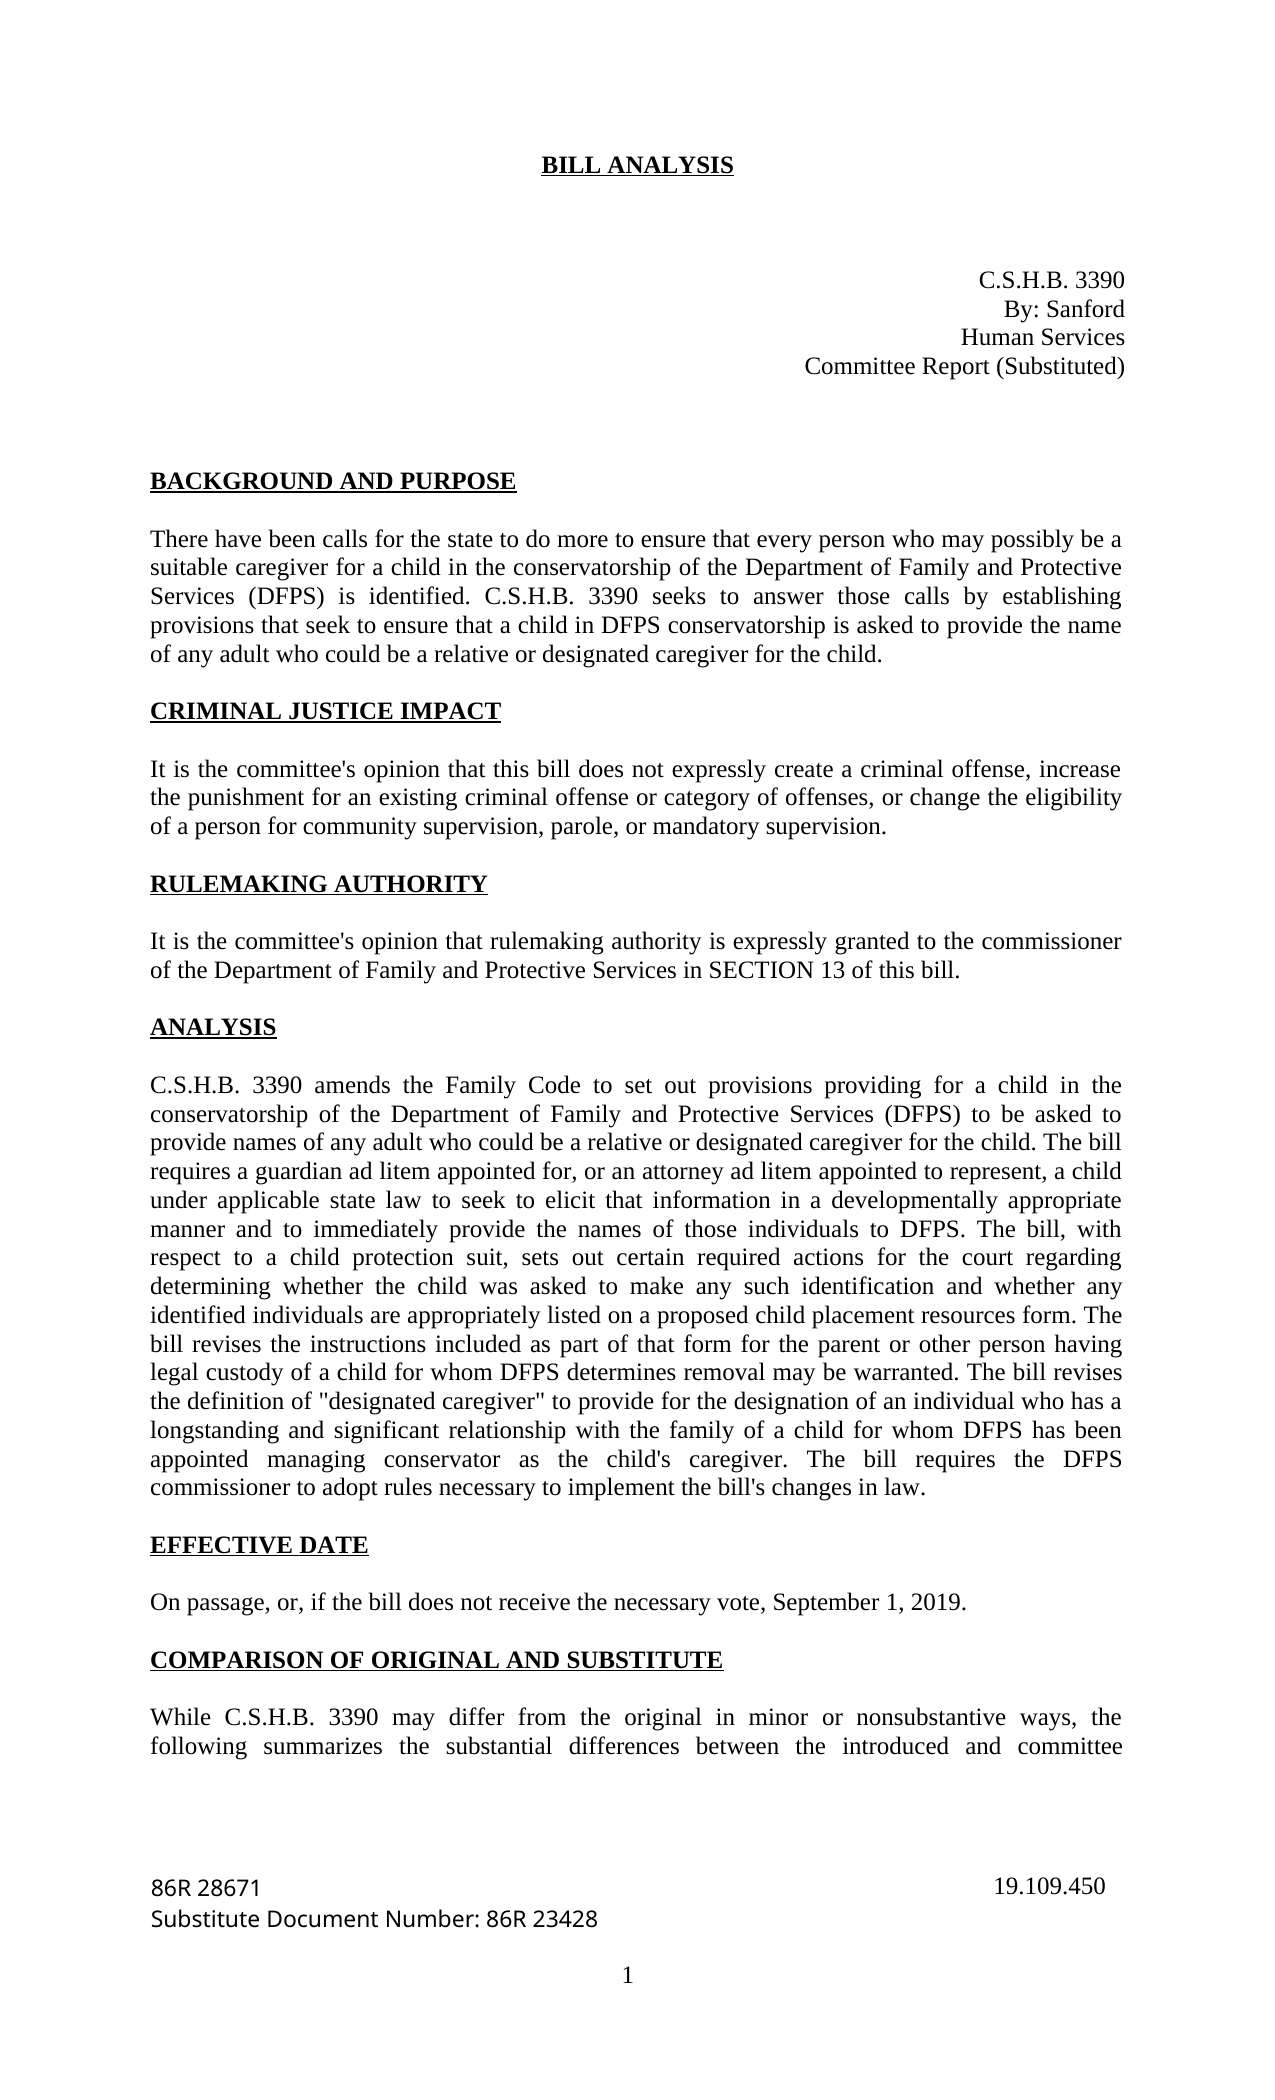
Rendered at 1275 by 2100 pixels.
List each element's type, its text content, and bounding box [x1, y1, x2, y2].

table_cell Human Services [139, 323, 1136, 351]
table_header BACKGROUND AND PURPOSE There have been calls for the state to do more to ensure that every person who may possibly be a suitable caregiver for a child in the conservatorship of the Department of Family and Protective Services (DFPS) is identified. C.S.H.B. 3390 seeks to answer those calls by establishing provisions that seek to ensure that a child in DFPS conservatorship is asked to provide the name of any adult who could be a relative or designated caregiver for the child. [138, 466, 1136, 696]
table_cell ANALYSIS C.S.H.B. 3390 amends the Family Code to set out provisions providing for a child in the conservatorship of the Department of Family and Protective Services (DFPS) to be asked to provide names of any adult who could be a relative or designated caregiver for the child. The bill requires a guardian ad litem appointed for, or an attorney ad litem appointed to represent, a child under applicable state law to seek to elicit that information in a developmentally appropriate manner and to immediately provide the names of those individuals to DFPS. The bill, with respect to a child protection suit, sets out certain required actions for the court regarding determining whether the child was asked to make any such identification and whether any identified individuals are appropriately listed on a proposed child placement resources form. The bill revises the instructions included as part of that form for the parent or other person having legal custody of a child for whom DFPS determines removal may be warranted. The bill revises the definition of "designated caregiver" to provide for the designation of an individual who has a longstanding and significant relationship with the family of a child for whom DFPS has been appointed managing conservator as the child's caregiver. The bill requires the DFPS commissioner to adopt rules necessary to implement the bill's changes in law. [138, 1013, 1136, 1530]
table_cell RULEMAKING AUTHORITY It is the committee's opinion that rulemaking authority is expressly granted to the commissioner of the Department of Family and Protective Services in SECTION 13 of this bill. [138, 869, 1136, 1012]
table_header C.S.H.B. 3390 [139, 265, 1136, 294]
table_cell CRIMINAL JUSTICE IMPACT It is the committee's opinion that this bill does not expressly create a criminal offense, increase the punishment for an existing criminal offense or category of offenses, or change the eligibility of a person for community supervision, parole, or mandatory supervision. [138, 696, 1136, 869]
table_cell EFFECTIVE DATE On passage, or, if the bill does not receive the necessary vote, September 1, 2019. [138, 1530, 1136, 1645]
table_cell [138, 1645, 1136, 1760]
table_cell By: Sanford [139, 294, 1136, 322]
table_cell Committee Report (Substituted) [139, 351, 1136, 380]
table_header BILL ANALYSIS [139, 150, 1136, 179]
